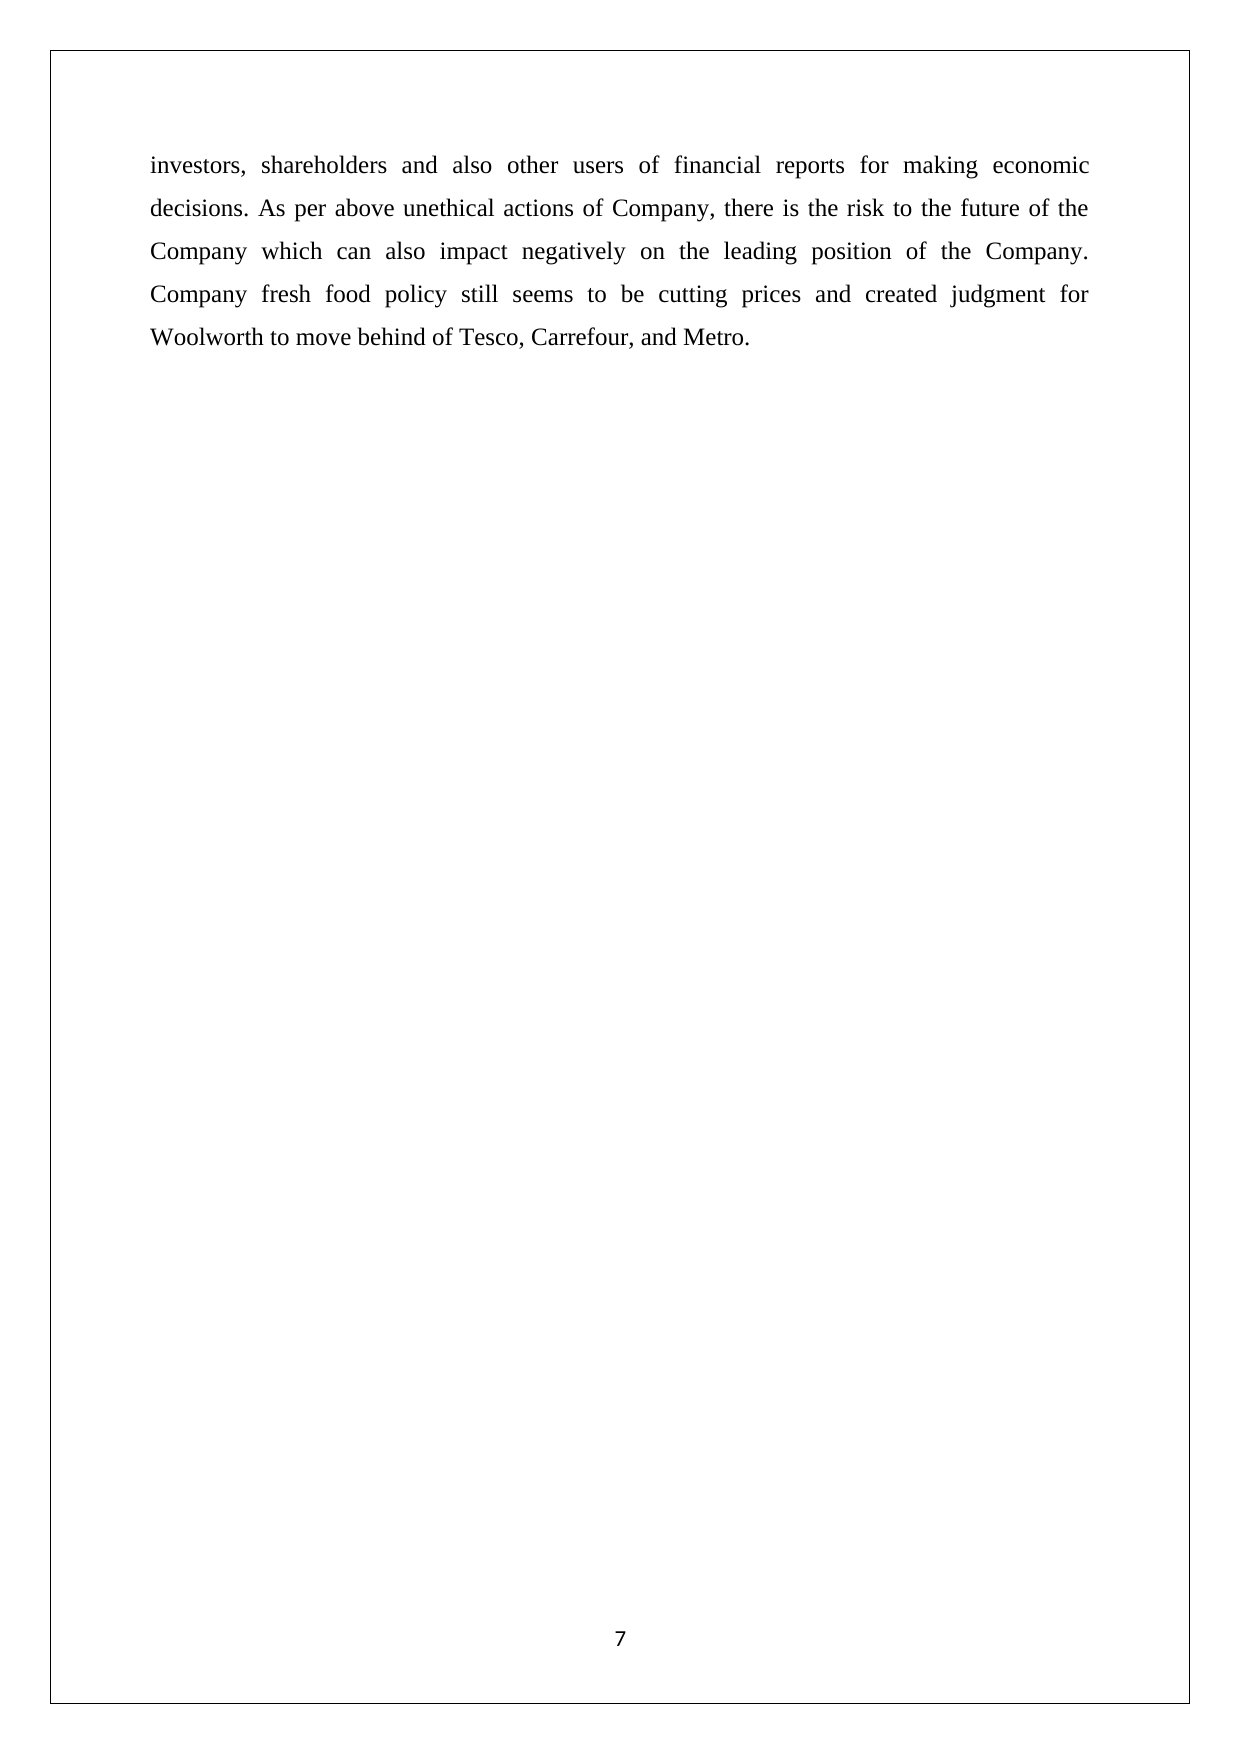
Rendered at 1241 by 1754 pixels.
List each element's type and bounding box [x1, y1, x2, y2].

text [150, 150, 1090, 351]
